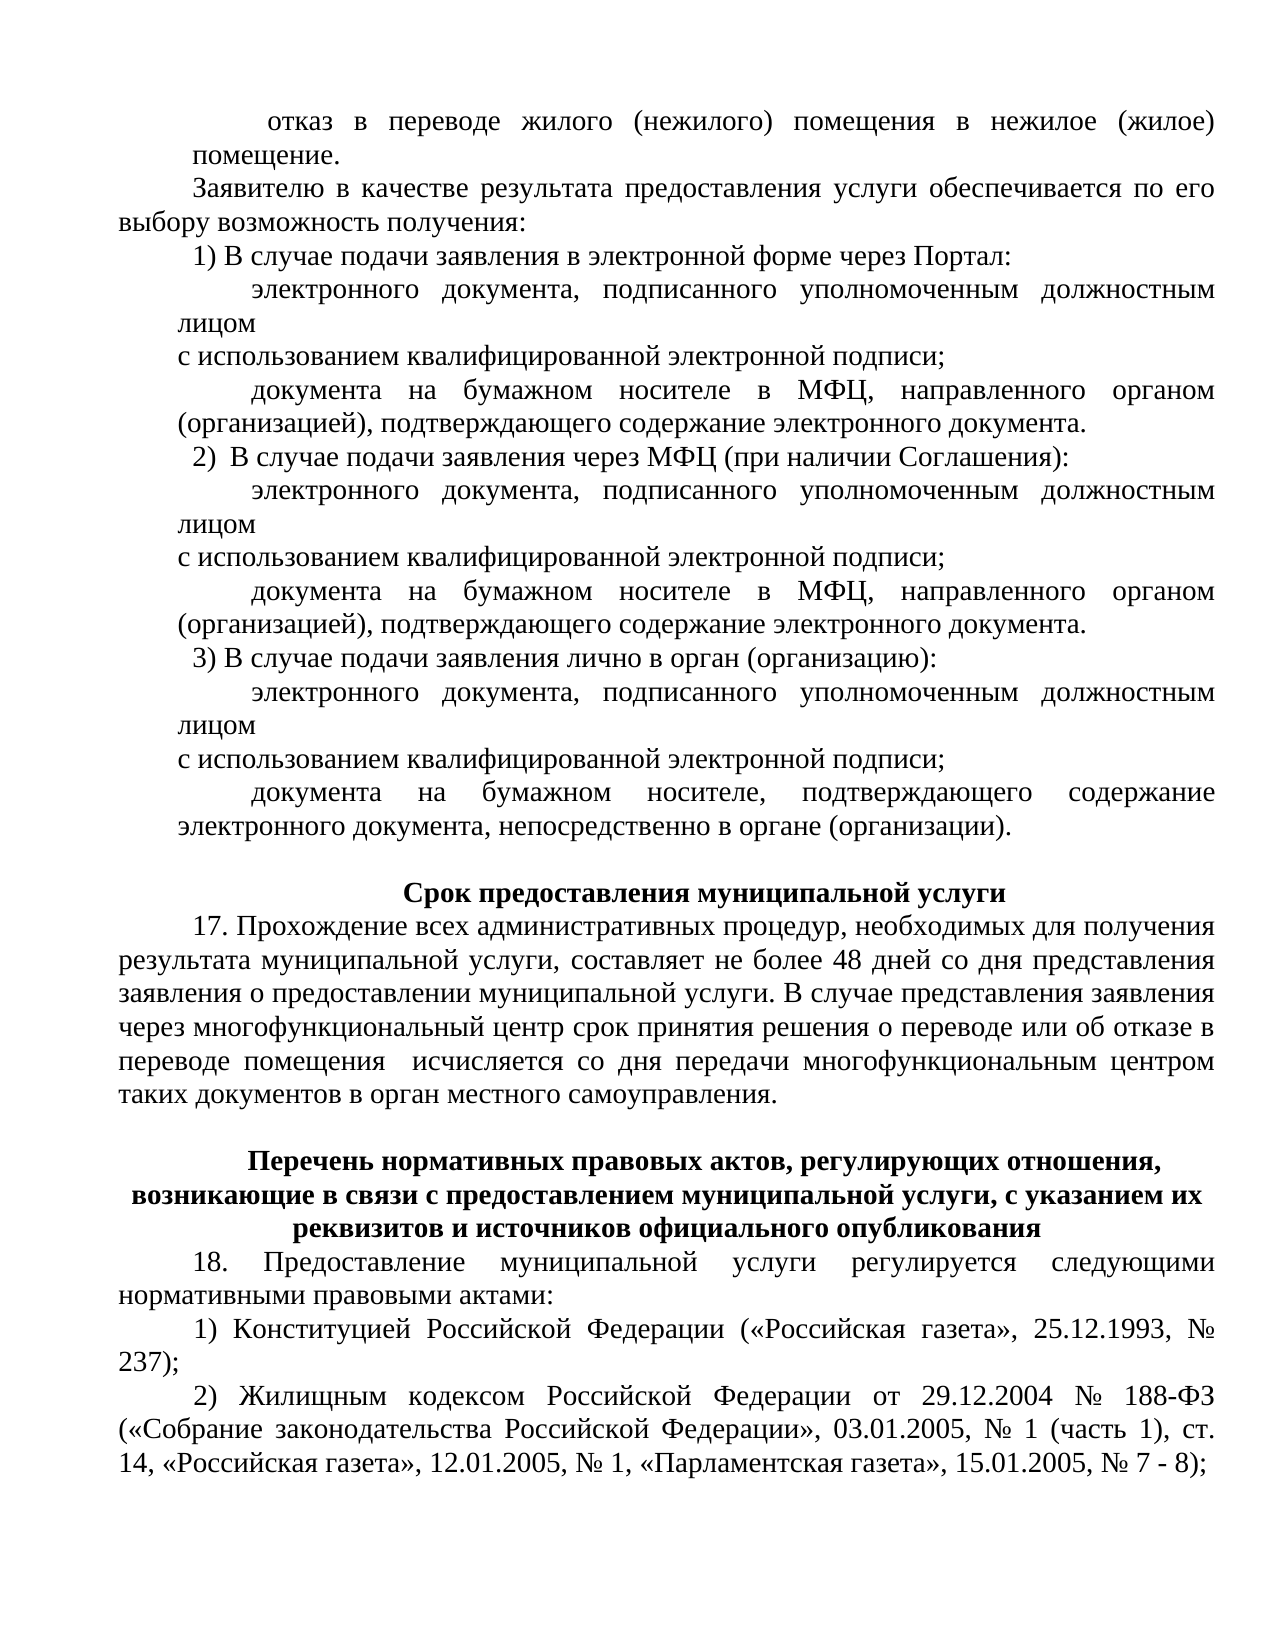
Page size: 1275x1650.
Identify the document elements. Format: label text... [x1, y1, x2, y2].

text 17. Прохождение всех административных процедур, необходимых для получения результата муниципальной услуги, составляет не более 48 дней со дня представления заявления о предоставлении муниципальной услуги. В случае представления заявления через многофункциональный центр срок принятия решения о переводе или об отказе в переводе помещения исчисляется со дня передачи многофункциональным центром таких документов в орган местного самоуправления. [118, 908, 1216, 1110]
text электронного документа, подписанного уполномоченным должностным лицом с использованием квалифицированной электронной подписи; [177, 271, 1216, 372]
text Заявителю в качестве результата предоставления услуги обеспечивается по его выбору возможность получения: [118, 171, 1216, 238]
text Срок предоставления муниципальной услуги [118, 875, 1216, 908]
text отказ в переводе жилого (нежилого) помещения в нежилое (жилое) помещение. [192, 103, 1216, 171]
text документа на бумажном носителе, подтверждающего содержание электронного документа, непосредственно в органе (организации). [177, 774, 1216, 841]
list В случае подачи заявления через МФЦ (при наличии Соглашения): [192, 439, 1216, 472]
text 2) Жилищным кодексом Российской Федерации от 29.12.2004 № 188-ФЗ («Собрание законодательства Российской Федерации», 03.01.2005, № 1 (часть 1), ст. 14, «Российская газета», 12.01.2005, № 1, «Парламентская газета», 15.01.2005, № 7 - 8); [118, 1378, 1216, 1479]
text 18. Предоставление муниципальной услуги регулируется следующими нормативными правовыми актами: [118, 1244, 1216, 1311]
text 1) В случае подачи заявления в электронной форме через Портал: [118, 238, 1216, 271]
text электронного документа, подписанного уполномоченным должностным лицом с использованием квалифицированной электронной подписи; [177, 472, 1216, 573]
text 3) В случае подачи заявления лично в орган (организацию): [118, 640, 1216, 674]
text Перечень нормативных правовых актов, регулирующих отношения, возникающие в связи с предоставлением муниципальной услуги, с указанием их реквизитов и источников официального опубликования [118, 1143, 1216, 1244]
text электронного документа, подписанного уполномоченным должностным лицом с использованием квалифицированной электронной подписи; [177, 674, 1216, 774]
text документа на бумажном носителе в МФЦ, направленного органом (организацией), подтверждающего содержание электронного документа. [177, 372, 1216, 439]
text 1) Конституцией Российской Федерации («Российская газета», 25.12.1993, № 237); [118, 1311, 1216, 1378]
text документа на бумажном носителе в МФЦ, направленного органом (организацией), подтверждающего содержание электронного документа. [177, 573, 1216, 640]
